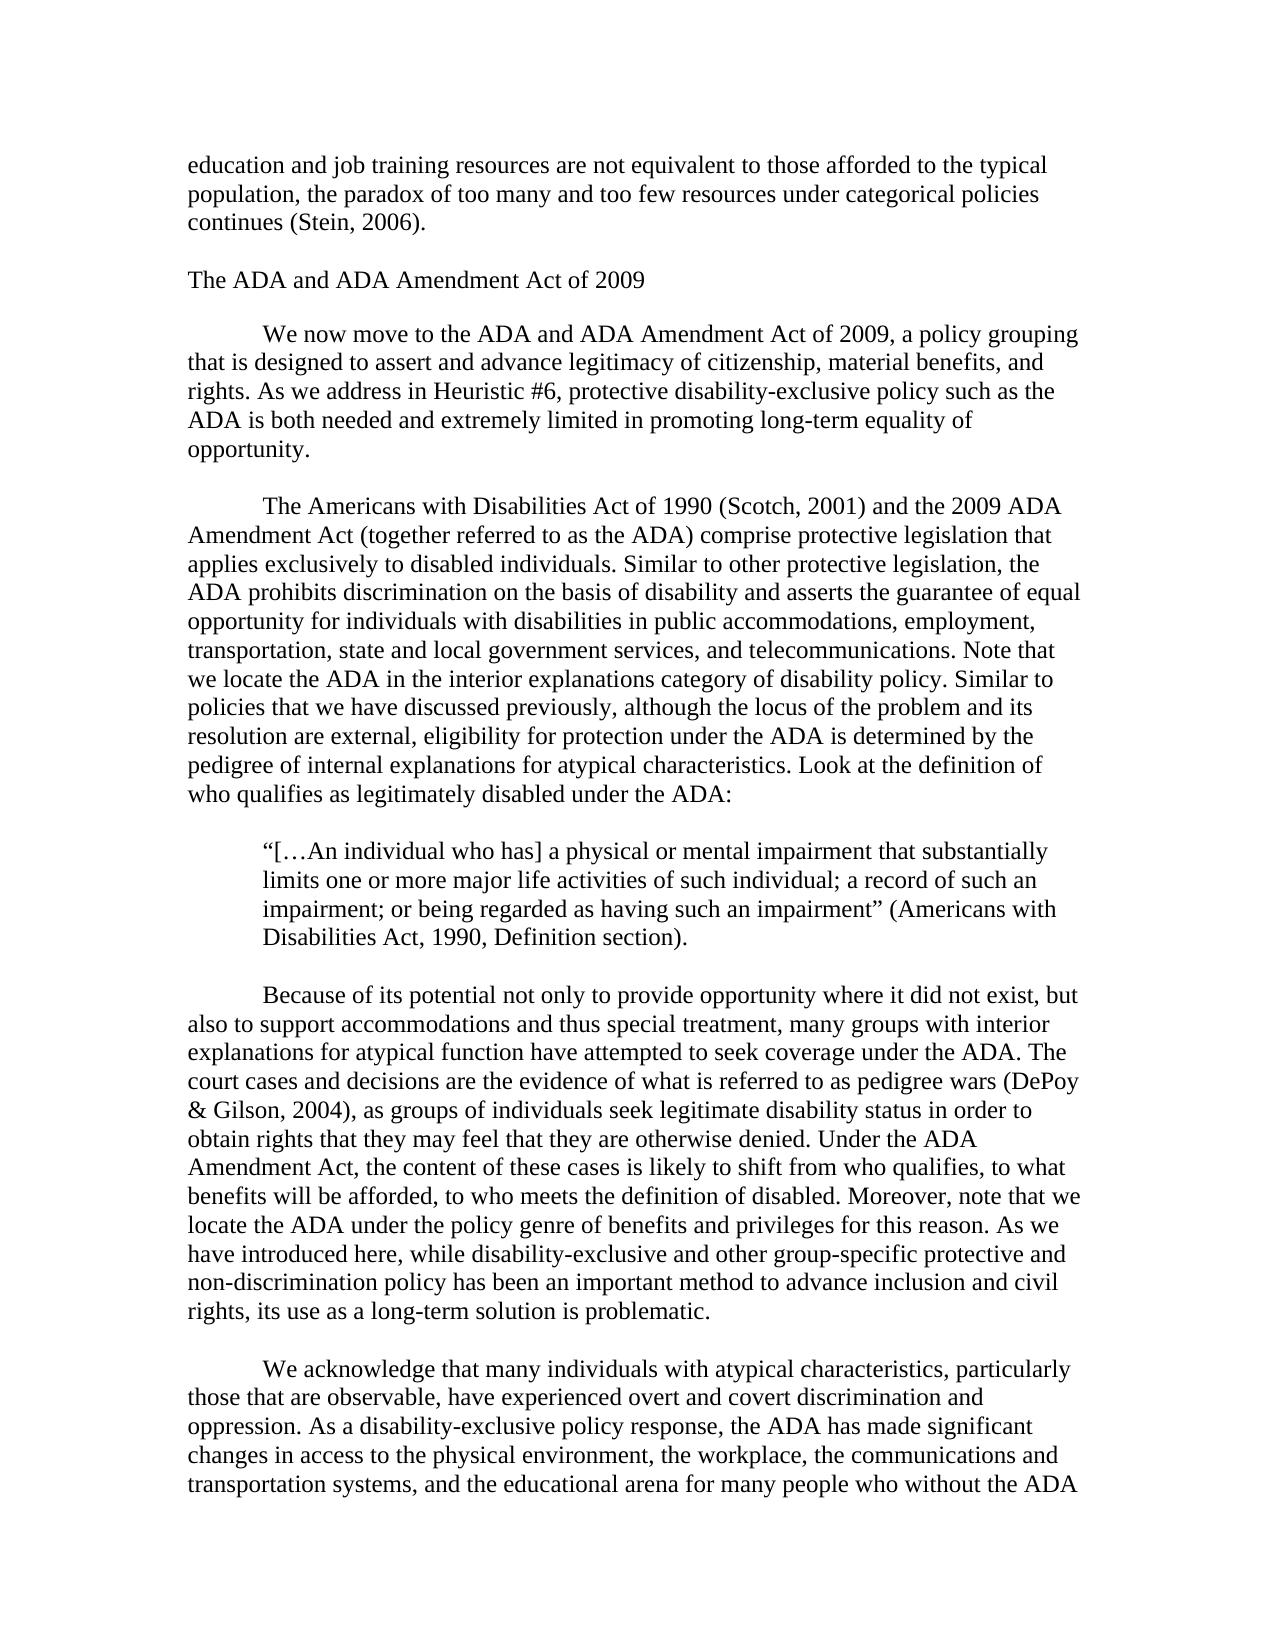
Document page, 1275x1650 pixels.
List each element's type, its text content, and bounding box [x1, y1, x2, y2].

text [187, 1354, 1087, 1497]
text Because of its potential not only to provide opportunity where it did not exist, but also to support accommodations and thus special treatment, many groups with interior explanations for atypical function have attempted to seek coverage under the ADA. The court cases and decisions are the evidence of what is referred to as pedigree wars (DePoy & Gilson, 2004), as groups of individuals seek legitimate disability status in order to obtain rights that they may feel that they are otherwise denied. Under the ADA Amendment Act, the content of these cases is likely to shift from who qualifies, to what benefits will be afforded, to who meets the definition of disabled. Moreover, note that we locate the ADA under the policy genre of benefits and privileges for this reason. As we have introduced here, while disability-exclusive and other group-specific protective and non-discrimination policy has been an important method to advance inclusion and civil rights, its use as a long-term solution is problematic. [187, 980, 1087, 1325]
text The ADA and ADA Amendment Act of 2009 [187, 265, 1087, 294]
text The Americans with Disabilities Act of 1990 (Scotch, 2001) and the 2009 ADA Amendment Act (together referred to as the ADA) comprise protective legislation that applies exclusively to disabled individuals. Similar to other protective legislation, the ADA prohibits discrimination on the basis of disability and asserts the guarantee of equal opportunity for individuals with disabilities in public accommodations, employment, transportation, state and local government services, and telecommunications. Note that we locate the ADA in the interior explanations category of disability policy. Similar to policies that we have discussed previously, although the locus of the problem and its resolution are external, eligibility for protection under the ADA is determined by the pedigree of internal explanations for atypical characteristics. Look at the definition of who qualifies as legitimately disabled under the ADA: [187, 491, 1087, 807]
text “[…An individual who has] a physical or mental impairment that substantially limits one or more major life activities of such individual; a record of such an impairment; or being regarded as having such an impairment” (Americans with Disabilities Act, 1990, Definition section). [262, 836, 1087, 951]
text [187, 150, 1087, 236]
text We now move to the ADA and ADA Amendment Act of 2009, a policy grouping that is designed to assert and advance legitimacy of citizenship, material benefits, and rights. As we address in Heuristic #6, protective disability-exclusive policy such as the ADA is both needed and extremely limited in promoting long-term equality of opportunity. [187, 319, 1087, 462]
